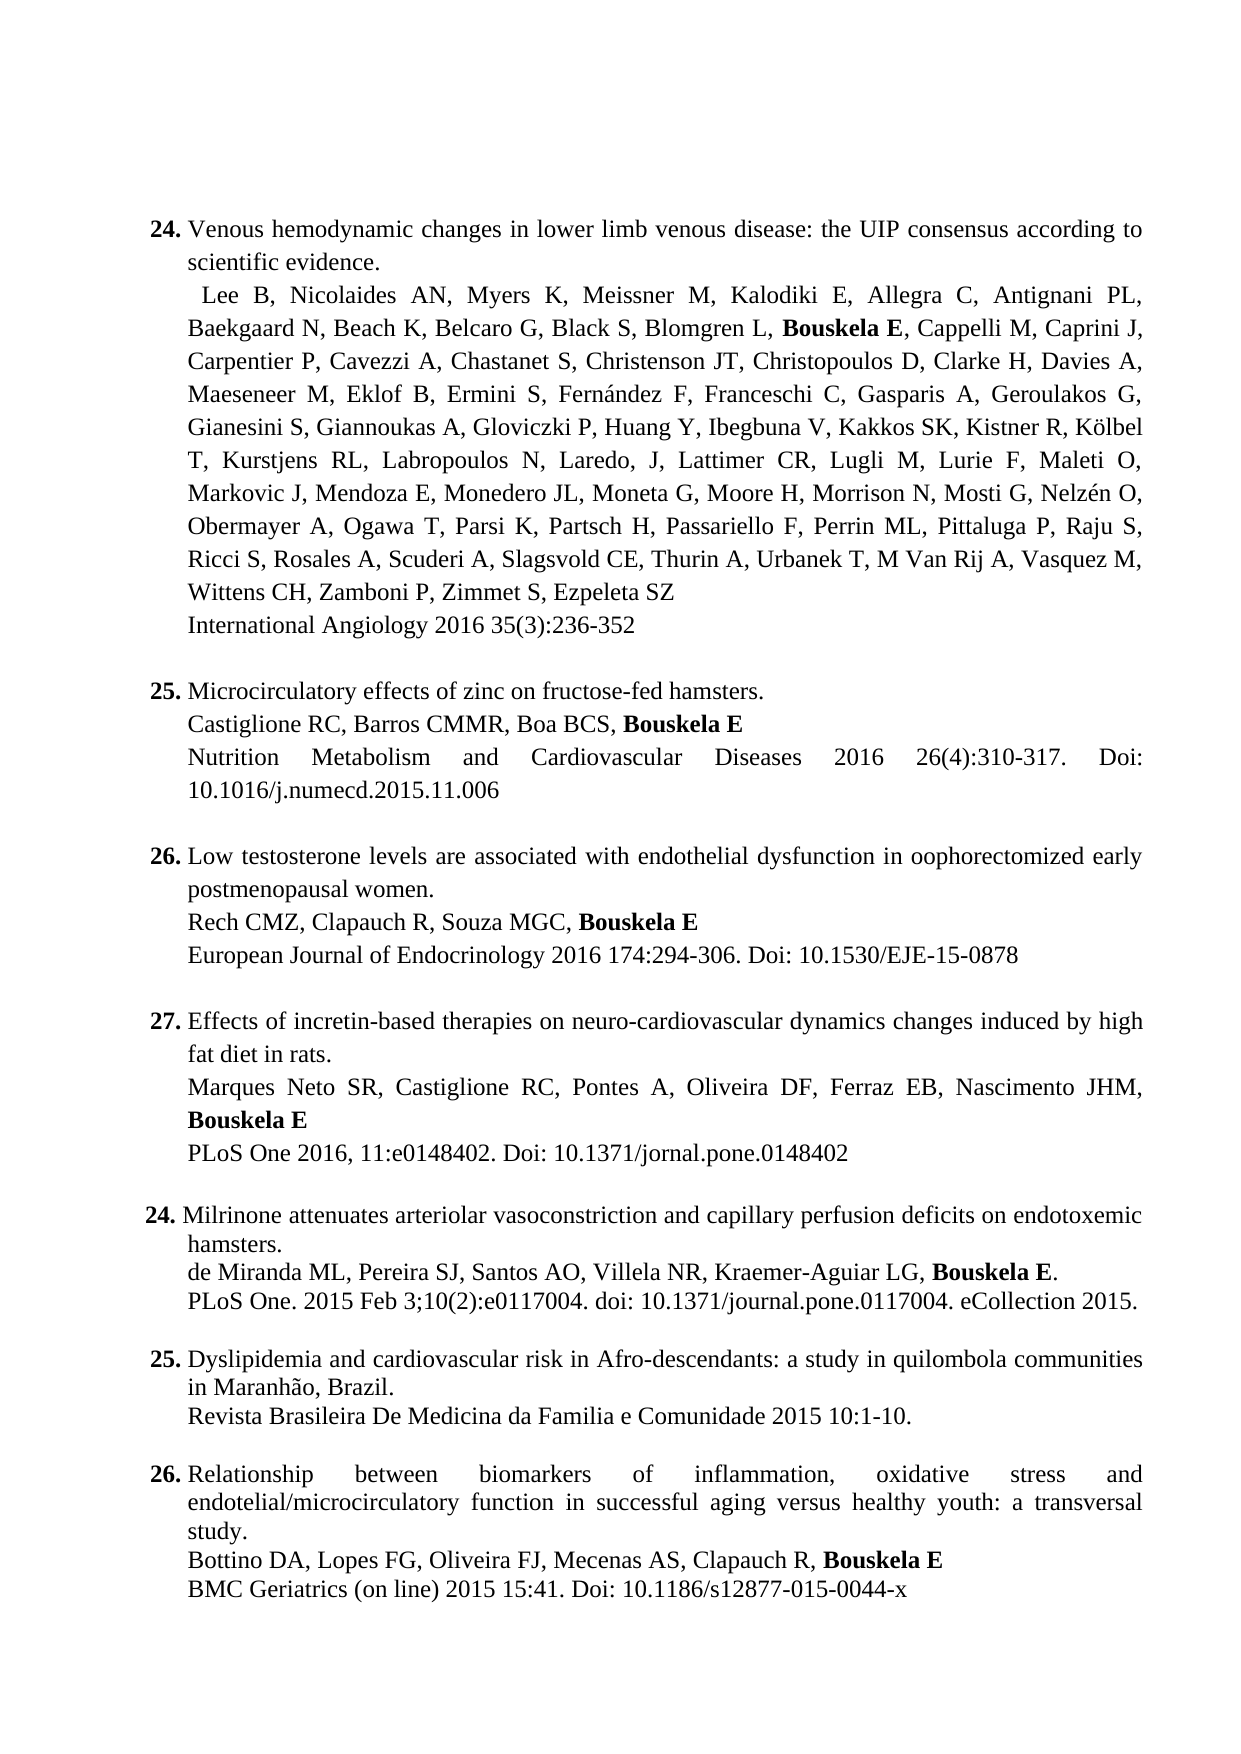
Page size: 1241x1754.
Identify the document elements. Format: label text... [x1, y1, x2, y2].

list Relationship between biomarkers of inflammation, oxidative stress and endotelial/microcirculatory function in successful aging versus healthy youth: a transversal study. [150, 1459, 1144, 1545]
list Revista Brasileira De Medicina da Familia e Comunidade 2015 10:1-10. [187, 1401, 1144, 1430]
list European Journal of Endocrinology 2016 174:294-306. Doi: 10.1530/EJE-15-0878 [187, 940, 1144, 969]
list Effects of incretin-based therapies on neuro-cardiovascular dynamics changes induced by high fat diet in rats. [150, 1006, 1144, 1068]
list Lee B, Nicolaides AN, Myers K, Meissner M, Kalodiki E, Allegra C, Antignani PL, Baekgaard N, Beach K, Belcaro G, Black S, Blomgren L, Bouskela E, Cappelli M, Caprini J, Carpentier P, Cavezzi A, Chastanet S, Christenson JT, Christopoulos D, Clarke H, Davies A, Maeseneer M, Eklof B, Ermini S, Fernández F, Franceschi C, Gasparis A, Geroulakos G, Gianesini S, Giannoukas A, Gloviczki P, Huang Y, Ibegbuna V, Kakkos SK, Kistner R, Kölbel T, Kurstjens RL, Labropoulos N, Laredo, J, Lattimer CR, Lugli M, Lurie F, Maleti O, Markovic J, Mendoza E, Monedero JL, Moneta G, Moore H, Morrison N, Mosti G, Nelzén O, Obermayer A, Ogawa T, Parsi K, Partsch H, Passariello F, Perrin ML, Pittaluga P, Raju S, Ricci S, Rosales A, Scuderi A, Slagsvold CE, Thurin A, Urbanek T, M Van Rij A, Vasquez M, Wittens CH, Zamboni P, Zimmet S, Ezpeleta SZ [187, 280, 1144, 606]
list Rech CMZ, Clapauch R, Souza MGC, Bouskela E [187, 907, 1144, 936]
list Marques Neto SR, Castiglione RC, Pontes A, Oliveira DF, Ferraz EB, Nascimento JHM, Bouskela E [187, 1072, 1144, 1134]
list Dyslipidemia and cardiovascular risk in Afro-descendants: a study in quilombola communities in Maranhão, Brazil. [150, 1344, 1144, 1401]
list BMC Geriatrics (on line) 2015 15:41. Doi: 10.1186/s12877-015-0044-x [187, 1574, 1144, 1602]
list Low testosterone levels are associated with endothelial dysfunction in oophorectomized early postmenopausal women. [150, 841, 1144, 903]
list Microcirculatory effects of zinc on fructose-fed hamsters. [150, 676, 1144, 705]
text de Miranda ML, Pereira SJ, Santos AO, Villela NR, Kraemer-Aguiar LG, Bouskela E. [187, 1257, 1144, 1286]
text PLoS One. 2015 Feb 3;10(2):e0117004. doi: 10.1371/journal.pone.0117004. eCollection 2015. [187, 1286, 1144, 1315]
text 24. Milrinone attenuates arteriolar vasoconstriction and capillary perfusion deficits on endotoxemic hamsters. [112, 1200, 1144, 1257]
list PLoS One 2016, 11:e0148402. Doi: 10.1371/jornal.pone.0148402 [187, 1138, 1144, 1167]
list Venous hemodynamic changes in lower limb venous disease: the UIP consensus according to scientific evidence. [150, 214, 1144, 275]
list Castiglione RC, Barros CMMR, Boa BCS, Bouskela E [187, 709, 1144, 738]
list International Angiology 2016 35(3):236-352 [187, 610, 1144, 639]
list Nutrition Metabolism and Cardiovascular Diseases 2016 26(4):310-317. Doi: 10.1016/j.numecd.2015.11.006 [187, 742, 1144, 804]
list Bottino DA, Lopes FG, Oliveira FJ, Mecenas AS, Clapauch R, Bouskela E [187, 1545, 1144, 1574]
